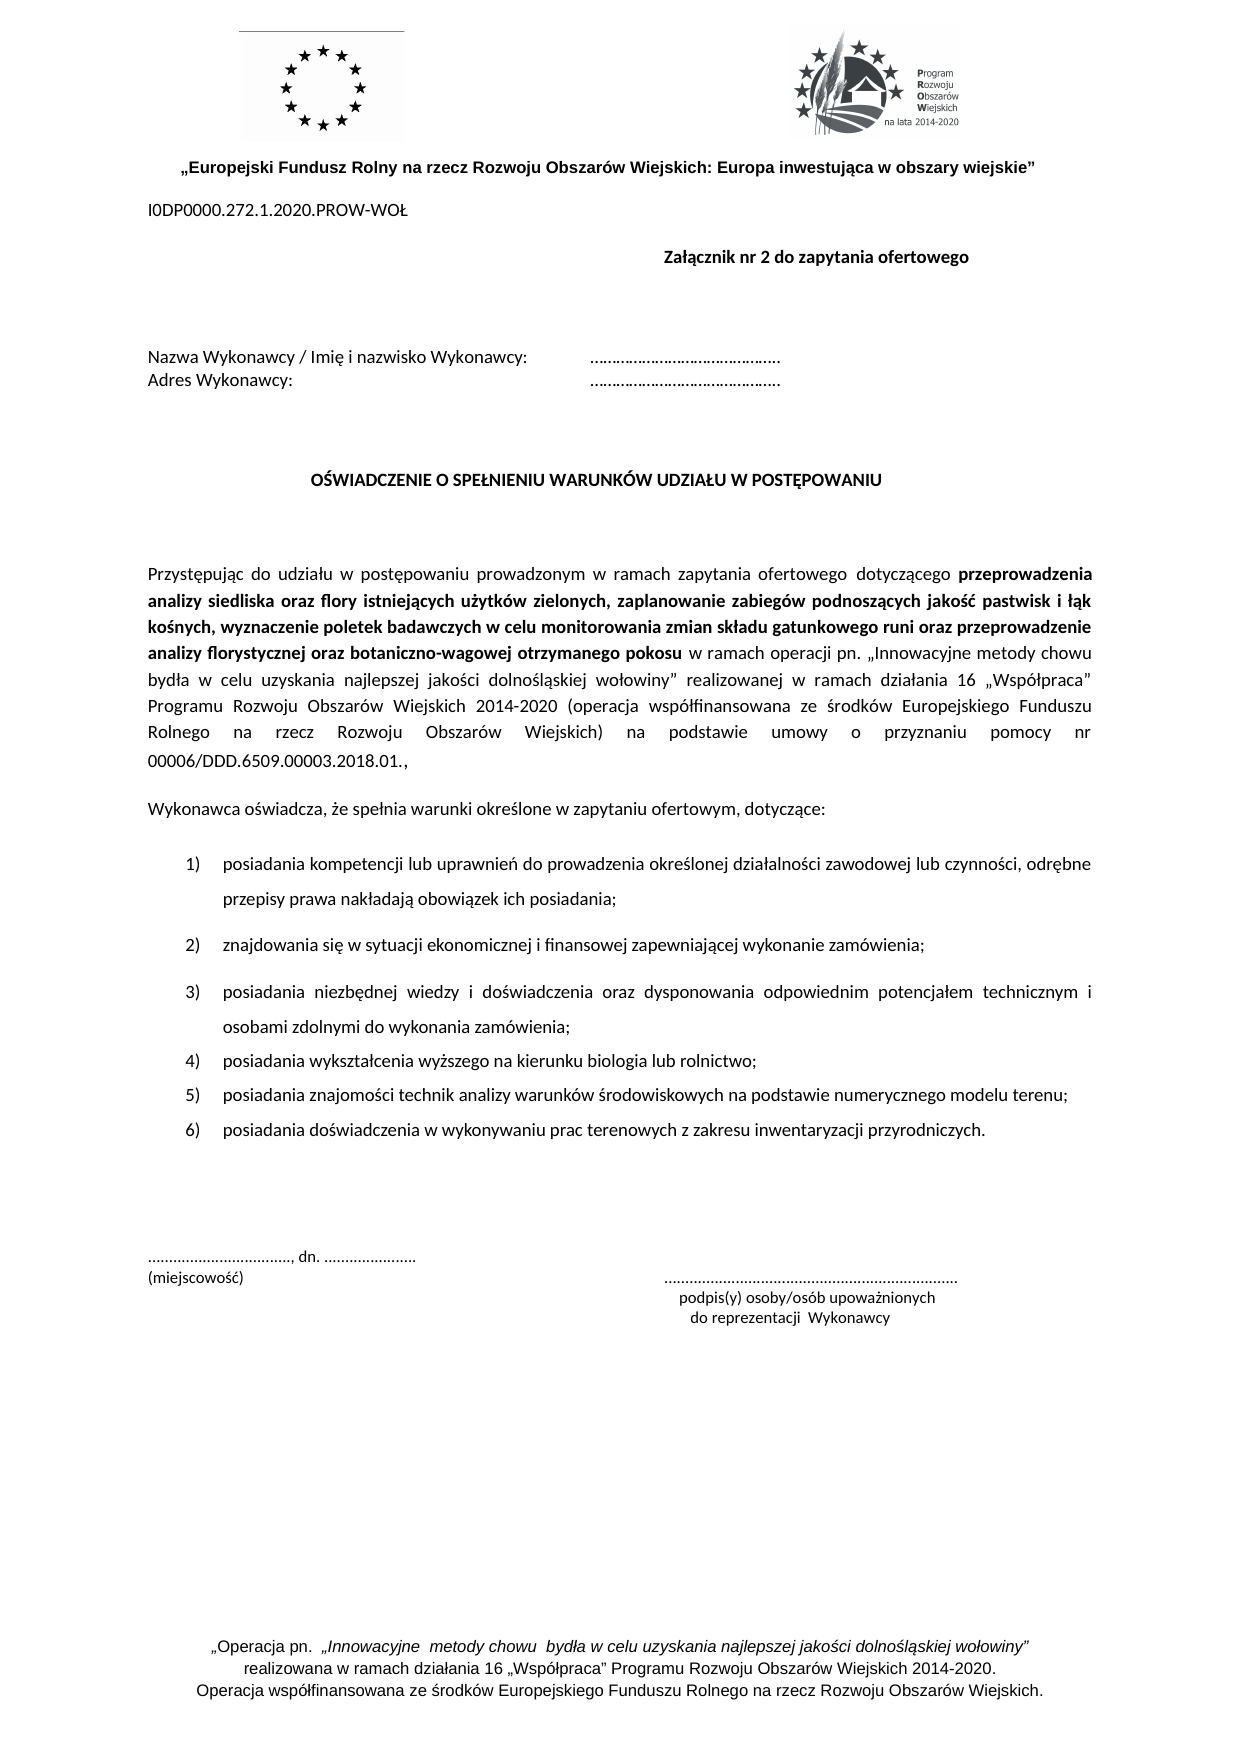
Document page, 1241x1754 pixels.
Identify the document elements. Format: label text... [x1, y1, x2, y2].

list posiadania kompetencji lub uprawnień do prowadzenia określonej działalności zawodowej lub czynności, odrębne przepisy prawa nakładają obowiązek ich posiadania; [185, 852, 1093, 910]
list znajdowania się w sytuacji ekonomicznej i finansowej zapewniającej wykonanie zamówienia; [185, 934, 1093, 957]
list posiadania doświadczenia w wykonywaniu prac terenowych z zakresu inwentaryzacji przyrodniczych. [185, 1118, 1093, 1141]
text Wykonawca oświadcza, że spełnia warunki określone w zapytaniu ofertowym, dotyczące: [148, 797, 1093, 820]
picture [238, 31, 405, 142]
text Załącznik nr 2 do zapytania ofertowego [148, 246, 1060, 268]
text .................................., dn. ...................... [148, 1247, 1046, 1267]
text Nazwa Wykonawcy / Imię i nazwisko Wykonawcy: …………………………………….. [148, 345, 1093, 368]
text Adres Wykonawcy: …………………………………….. [148, 368, 1093, 391]
text OŚWIADCZENIE O SPEŁNIENIU WARUNKÓW UDZIAŁU W POSTĘPOWANIU [148, 468, 1046, 491]
text do reprezentacji Wykonawcy [148, 1308, 1046, 1328]
list posiadania niezbędnej wiedzy i doświadczenia oraz dysponowania odpowiednim potencjałem technicznym i osobami zdolnymi do wykonania zamówienia; [185, 981, 1093, 1038]
picture [789, 24, 962, 140]
text (miejscowość) ...................................................................... podpis(y) osoby/osób upoważnionych [148, 1267, 1046, 1308]
list posiadania znajomości technik analizy warunków środowiskowych na podstawie numerycznego modelu terenu; [185, 1084, 1093, 1107]
list posiadania wykształcenia wyższego na kierunku biologia lub rolnictwo; [185, 1049, 1093, 1072]
text I0DP0000.272.1.2020.PROW-WOŁ [148, 198, 1093, 221]
text Przystępując do udziału w postępowaniu prowadzonym w ramach zapytania ofertowego dotyczącego przeprowadzenia analizy siedliska oraz flory istniejących użytków zielonych, zaplanowanie zabiegów podnoszących jakość pastwisk i łąk kośnych, wyznaczenie poletek badawczych w celu monitorowania zmian składu gatunkowego runi oraz przeprowadzenie analizy florystycznej oraz botaniczno-wagowej otrzymanego pokosu w ramach operacji pn. „Innowacyjne metody chowu bydła w celu uzyskania najlepszej jakości dolnośląskiej wołowiny” realizowanej w ramach działania 16 „Współpraca” Programu Rozwoju Obszarów Wiejskich 2014-2020 (operacja współfinansowana ze środków Europejskiego Funduszu Rolnego na rzecz Rozwoju Obszarów Wiejskich) na podstawie umowy o przyznaniu pomocy nr 00006/DDD.6509.00003.2018.01., [148, 562, 1093, 773]
